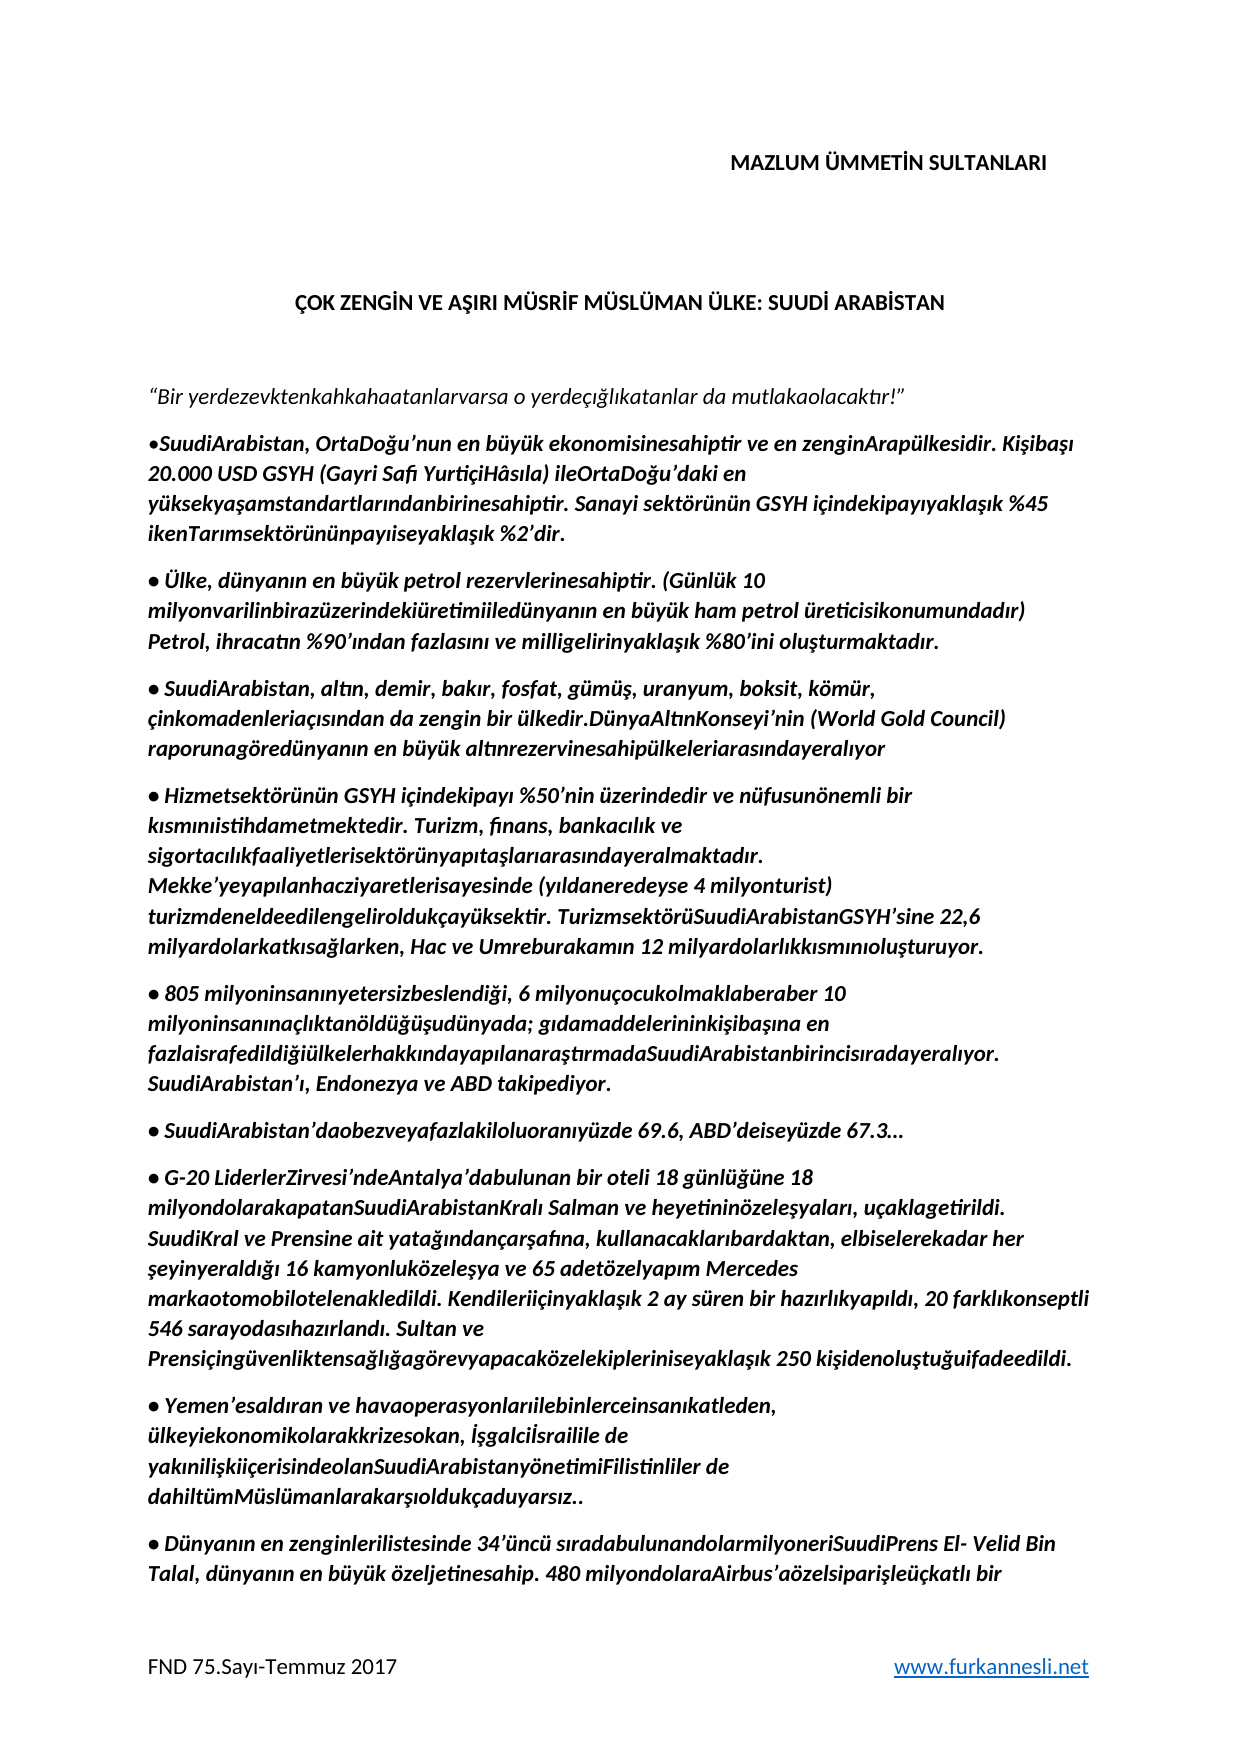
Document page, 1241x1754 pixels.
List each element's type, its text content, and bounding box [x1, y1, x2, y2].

text “Bir yerdezevktenkahkahaatanlarvarsa o yerdeçığlıkatanlar da mutlakaolacaktır!” [148, 382, 1093, 410]
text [148, 1529, 1093, 1587]
text • 805 milyoninsanınyetersizbeslendiği, 6 milyonuçocukolmaklaberaber 10 milyoninsanınaçlıktanöldüğüşudünyada; gıdamaddelerininkişibaşına en fazlaisrafedildiğiülkelerhakkındayapılanaraştırmadaSuudiArabistanbirincisıradayeralıyor. SuudiArabistan’ı, Endonezya ve ABD takipediyor. [148, 979, 1093, 1097]
text • SuudiArabistan’daobezveyafazlakiloluoranıyüzde 69.6, ABD’deiseyüzde 67.3… [148, 1116, 1093, 1144]
text • Hizmetsektörünün GSYH içindekipayı %50’nin üzerindedir ve nüfusunönemli bir kısmınıistihdametmektedir. Turizm, finans, bankacılık ve sigortacılıkfaaliyetlerisektörünyapıtaşlarıarasındayeralmaktadır. Mekke’yeyapılanhacziyaretlerisayesinde (yıldaneredeyse 4 milyonturist) turizmdeneldeedilengeliroldukçayüksektir. TurizmsektörüSuudiArabistanGSYH’sine 22,6 milyardolarkatkısağlarken, Hac ve Umreburakamın 12 milyardolarlıkkısmınıoluşturuyor. [148, 781, 1093, 960]
text • Ülke, dünyanın en büyük petrol rezervlerinesahiptir. (Günlük 10 milyonvarilinbirazüzerindekiüretimiiledünyanın en büyük ham petrol üreticisikonumundadır) Petrol, ihracatın %90’ından fazlasını ve milligelirinyaklaşık %80’ini oluşturmaktadır. [148, 566, 1093, 655]
text ÇOK ZENGİN VE AŞIRI MÜSRİF MÜSLÜMAN ÜLKE: SUUDİ ARABİSTAN [148, 288, 1093, 316]
text MAZLUM ÜMMETİN SULTANLARI [148, 148, 1093, 176]
text • SuudiArabistan, altın, demir, bakır, fosfat, gümüş, uranyum, boksit, kömür, çinkomadenleriaçısından da zengin bir ülkedir.DünyaAltınKonseyi’nin (World Gold Council) raporunagöredünyanın en büyük altınrezervinesahipülkeleriarasındayeralıyor [148, 674, 1093, 762]
text • Yemen’esaldıran ve havaoperasyonlarıilebinlerceinsanıkatleden, ülkeyiekonomikolarakkrizesokan, İşgalciİsrailile de yakınilişkiiçerisindeolanSuudiArabistanyönetimiFilistinliler de dahiltümMüslümanlarakarşıoldukçaduyarsız.. [148, 1391, 1093, 1510]
text • G-20 LiderlerZirvesi’ndeAntalya’dabulunan bir oteli 18 günlüğüne 18 milyondolarakapatanSuudiArabistanKralı Salman ve heyetininözeleşyaları, uçaklagetirildi. SuudiKral ve Prensine ait yatağındançarşafına, kullanacaklarıbardaktan, elbiselerekadar her şeyinyeraldığı 16 kamyonluközeleşya ve 65 adetözelyapım Mercedes markaotomobilotelenakledildi. Kendileriiçinyaklaşık 2 ay süren bir hazırlıkyapıldı, 20 farklıkonseptli 546 sarayodasıhazırlandı. Sultan ve Prensiçingüvenliktensağlığagörevyapacaközelekipleriniseyaklaşık 250 kişidenoluştuğuifadeedildi. [148, 1163, 1093, 1372]
text •SuudiArabistan, OrtaDoğu’nun en büyük ekonomisinesahiptir ve en zenginArapülkesidir. Kişibaşı 20.000 USD GSYH (Gayri Safi YurtiçiHâsıla) ileOrtaDoğu’daki en yüksekyaşamstandartlarındanbirinesahiptir. Sanayi sektörünün GSYH içindekipayıyaklaşık %45 ikenTarımsektörününpayıiseyaklaşık %2’dir. [148, 429, 1093, 547]
